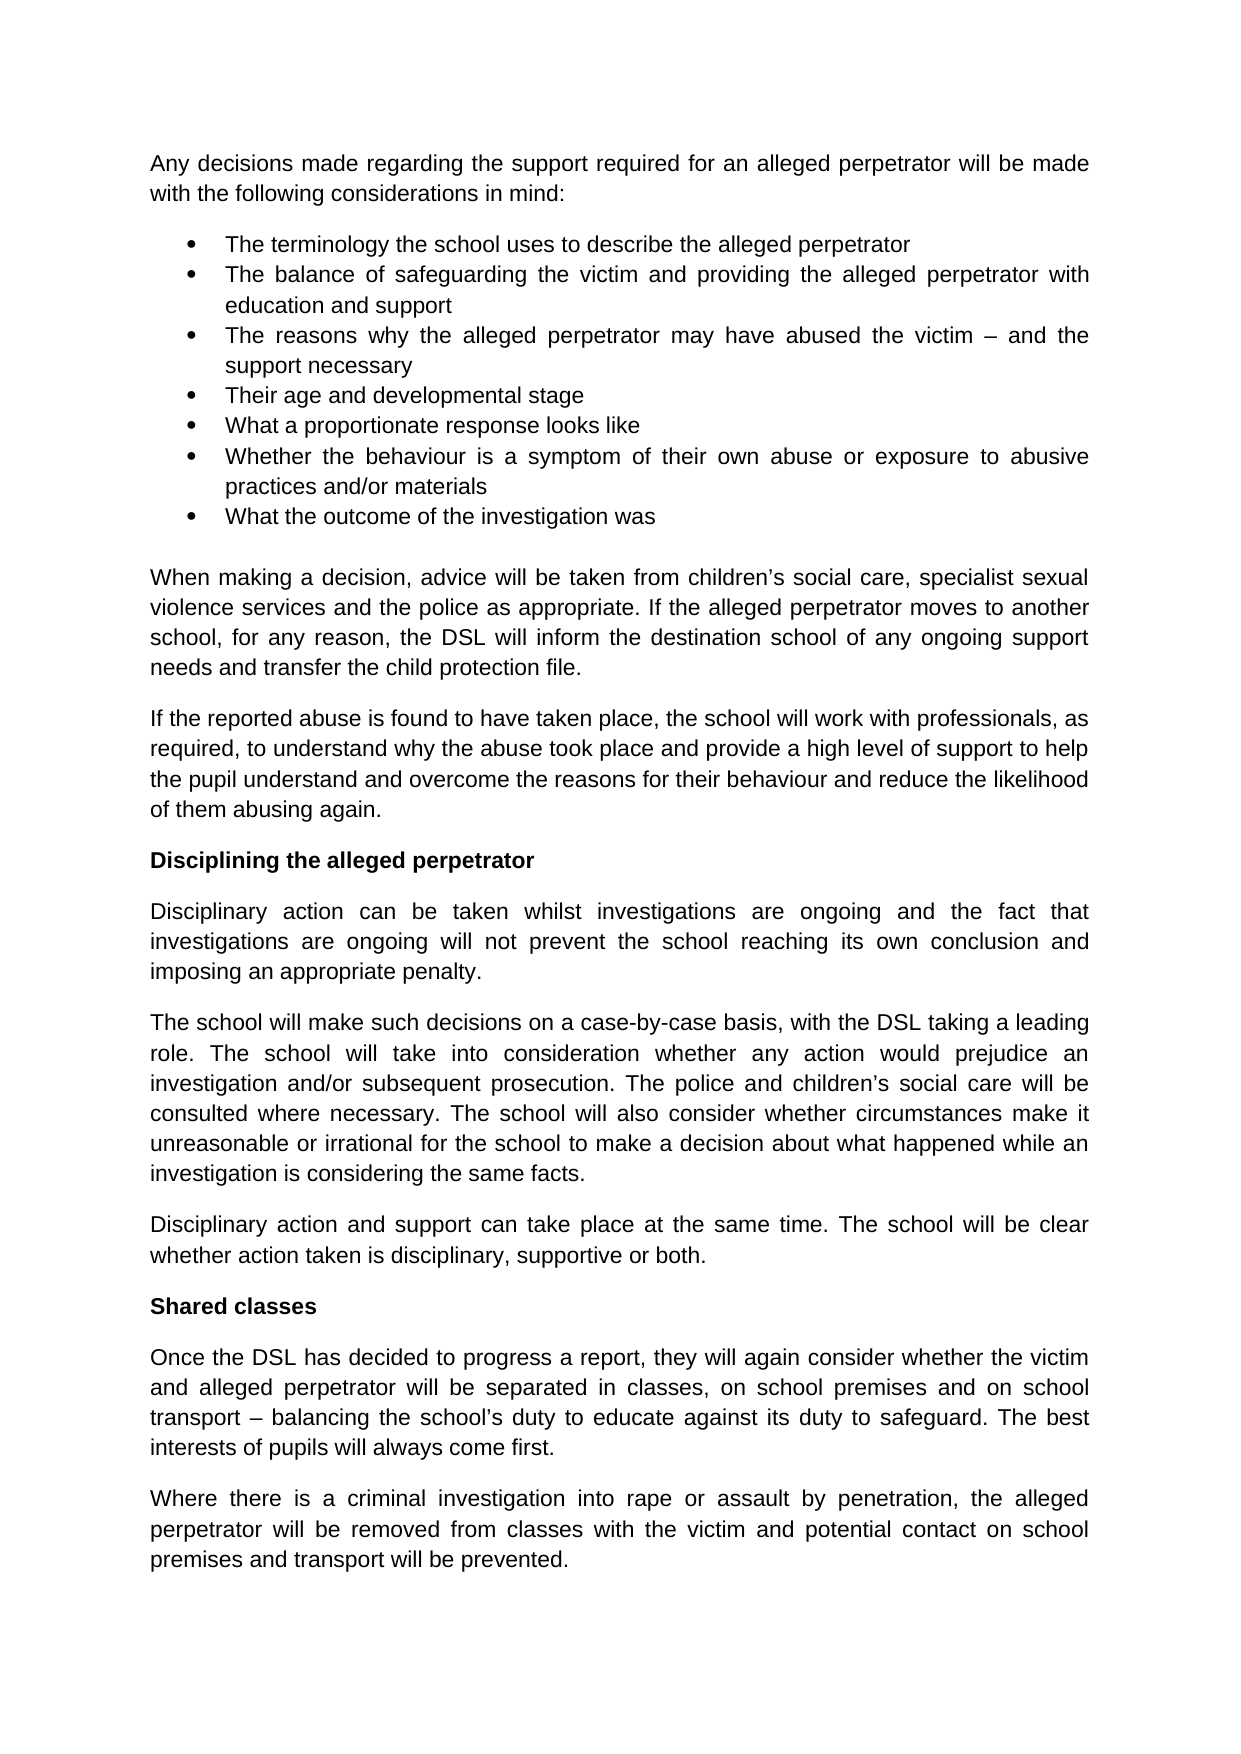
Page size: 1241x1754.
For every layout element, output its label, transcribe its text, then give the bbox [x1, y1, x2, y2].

text Any decisions made regarding the support required for an alleged perpetrator will be made with the following considerations in mind: [150, 150, 1090, 207]
text Disciplinary action can be taken whilst investigations are ongoing and the fact that investigations are ongoing will not prevent the school reaching its own conclusion and imposing an appropriate penalty. [150, 898, 1090, 985]
list The balance of safeguarding the victim and providing the alleged perpetrator with education and support [187, 261, 1090, 318]
list What the outcome of the investigation was [187, 503, 1090, 529]
list What a proportionate response looks like [187, 412, 1090, 439]
list The terminology the school uses to describe the alleged perpetrator [187, 231, 1090, 258]
list Their age and developmental stage [187, 382, 1090, 409]
list The reasons why the alleged perpetrator may have abused the victim – and the support necessary [187, 322, 1090, 378]
text Disciplinary action and support can take place at the same time. The school will be clear whether action taken is disciplinary, supportive or both. [150, 1211, 1090, 1268]
text If the reported abuse is found to have taken place, the school will work with professionals, as required, to understand why the abuse took place and provide a high level of support to help the pupil understand and overcome the reasons for their behaviour and reduce the likelihood of them abusing again. [150, 705, 1090, 822]
text Shared classes [150, 1293, 1090, 1319]
text Where there is a criminal investigation into rape or assault by penetration, the alleged perpetrator will be removed from classes with the victim and potential contact on school premises and transport will be prevented. [150, 1485, 1090, 1572]
text When making a decision, advice will be taken from children’s social care, specialist sexual violence services and the police as appropriate. If the alleged perpetrator moves to another school, for any reason, the DSL will inform the destination school of any ongoing support needs and transfer the child protection file. [150, 563, 1090, 681]
list Whether the behaviour is a symptom of their own abuse or exposure to abusive practices and/or materials [187, 443, 1090, 499]
text Once the DSL has decided to progress a report, they will again consider whether the victim and alleged perpetrator will be separated in classes, on school premises and on school transport – balancing the school’s duty to educate against its duty to safeguard. The best interests of pupils will always come first. [150, 1344, 1090, 1461]
text Disciplining the alleged perpetrator [150, 847, 1090, 873]
text The school will make such decisions on a case-by-case basis, with the DSL taking a leading role. The school will take into consideration whether any action would prejudice an investigation and/or subsequent prosecution. The police and children’s social care will be consulted where necessary. The school will also consider whether circumstances make it unreasonable or irrational for the school to make a decision about what happened while an investigation is considering the same facts. [150, 1009, 1090, 1187]
